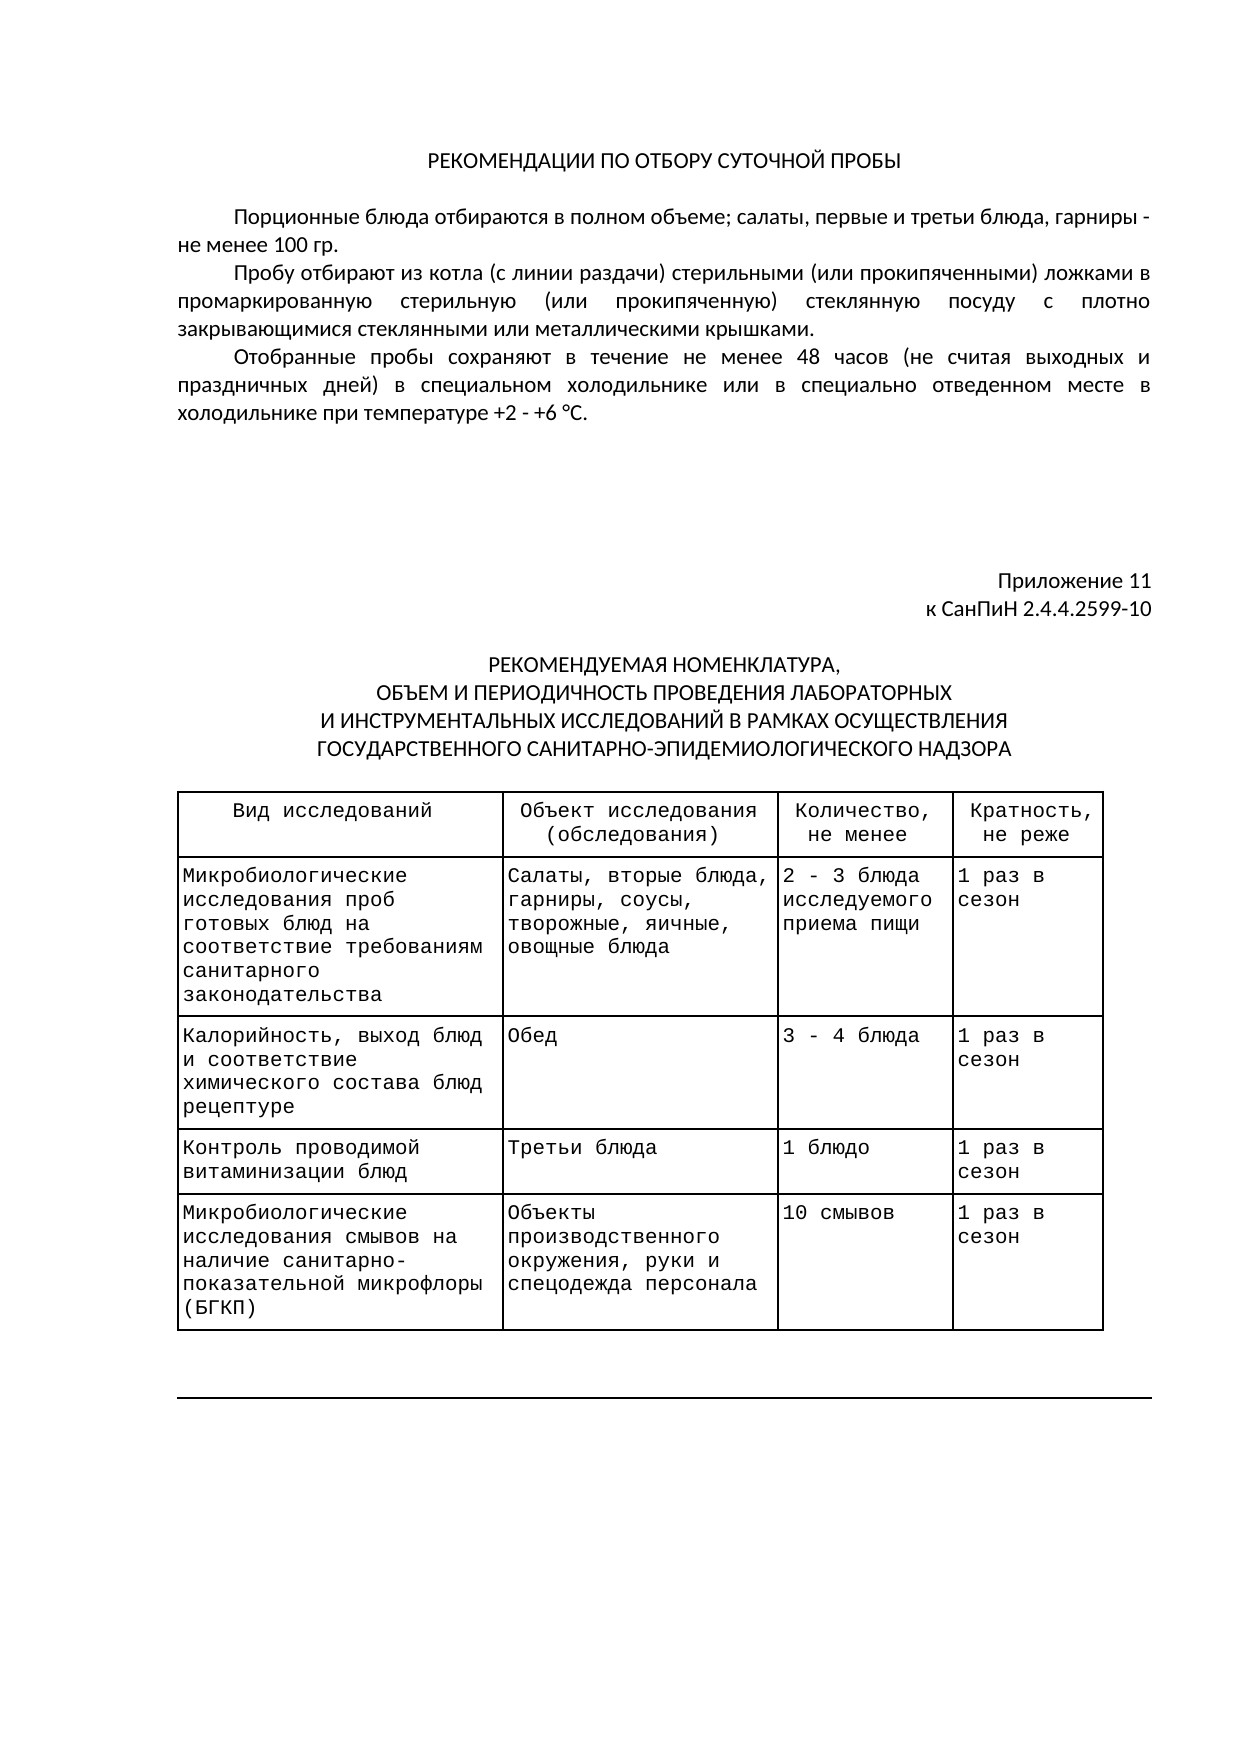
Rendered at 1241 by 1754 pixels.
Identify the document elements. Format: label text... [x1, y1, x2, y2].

table_cell Салаты, вторые блюда, гарниры, соусы, творожные, яичные, овощные блюда [504, 858, 777, 1015]
table_header Кратность, не реже [954, 793, 1102, 856]
table_cell Микробиологические исследования проб готовых блюд на соответствие требованиям санитарного законодательства [179, 858, 502, 1015]
text к СанПиН 2.4.4.2599-10 [177, 594, 1152, 622]
table_cell Обед [504, 1017, 777, 1127]
text ОБЪЕМ И ПЕРИОДИЧНОСТЬ ПРОВЕДЕНИЯ ЛАБОРАТОРНЫХ [177, 678, 1152, 707]
table_header Объект исследования (обследования) [504, 793, 777, 856]
table_header Количество, не менее [779, 793, 952, 856]
table_cell Третьи блюда [504, 1130, 777, 1192]
table_cell 10 смывов [779, 1195, 952, 1328]
text И ИНСТРУМЕНТАЛЬНЫХ ИССЛЕДОВАНИЙ В РАМКАХ ОСУЩЕСТВЛЕНИЯ [177, 707, 1152, 734]
table_cell 1 раз в сезон [954, 858, 1102, 1015]
table_cell 1 раз в сезон [954, 1195, 1102, 1328]
table_cell Микробиологические исследования смывов на наличие санитарно- показательной микрофлоры (БГКП) [179, 1195, 502, 1328]
text Отобранные пробы сохраняют в течение не менее 48 часов (не считая выходных и праздничных дней) в специальном холодильнике или в специально отведенном месте в холодильнике при температуре +2 - +6 °C. [177, 342, 1152, 426]
table_cell Объекты производственного окружения, руки и спецодежда персонала [504, 1195, 777, 1328]
table_cell 1 блюдо [779, 1130, 952, 1192]
table_cell Контроль проводимой витаминизации блюд [179, 1130, 502, 1192]
table_cell 3 - 4 блюда [779, 1017, 952, 1127]
table_cell 2 - 3 блюда исследуемого приема пищи [779, 858, 952, 1015]
table_cell Калорийность, выход блюд и соответствие химического состава блюд рецептуре [179, 1017, 502, 1127]
table_cell 1 раз в сезон [954, 1130, 1102, 1192]
table_header Вид исследований [179, 793, 502, 856]
text Порционные блюда отбираются в полном объеме; салаты, первые и третьи блюда, гарниры - не менее 100 гр. [177, 202, 1152, 258]
text РЕКОМЕНДАЦИИ ПО ОТБОРУ СУТОЧНОЙ ПРОБЫ [177, 146, 1152, 174]
text Приложение 11 [177, 566, 1152, 594]
table_cell 1 раз в сезон [954, 1017, 1102, 1127]
text Пробу отбирают из котла (с линии раздачи) стерильными (или прокипяченными) ложками в промаркированную стерильную (или прокипяченную) стеклянную посуду с плотно закрывающимися стеклянными или металлическими крышками. [177, 258, 1152, 342]
text РЕКОМЕНДУЕМАЯ НОМЕНКЛАТУРА, [177, 651, 1152, 678]
text ГОСУДАРСТВЕННОГО САНИТАРНО-ЭПИДЕМИОЛОГИЧЕСКОГО НАДЗОРА [177, 734, 1152, 763]
